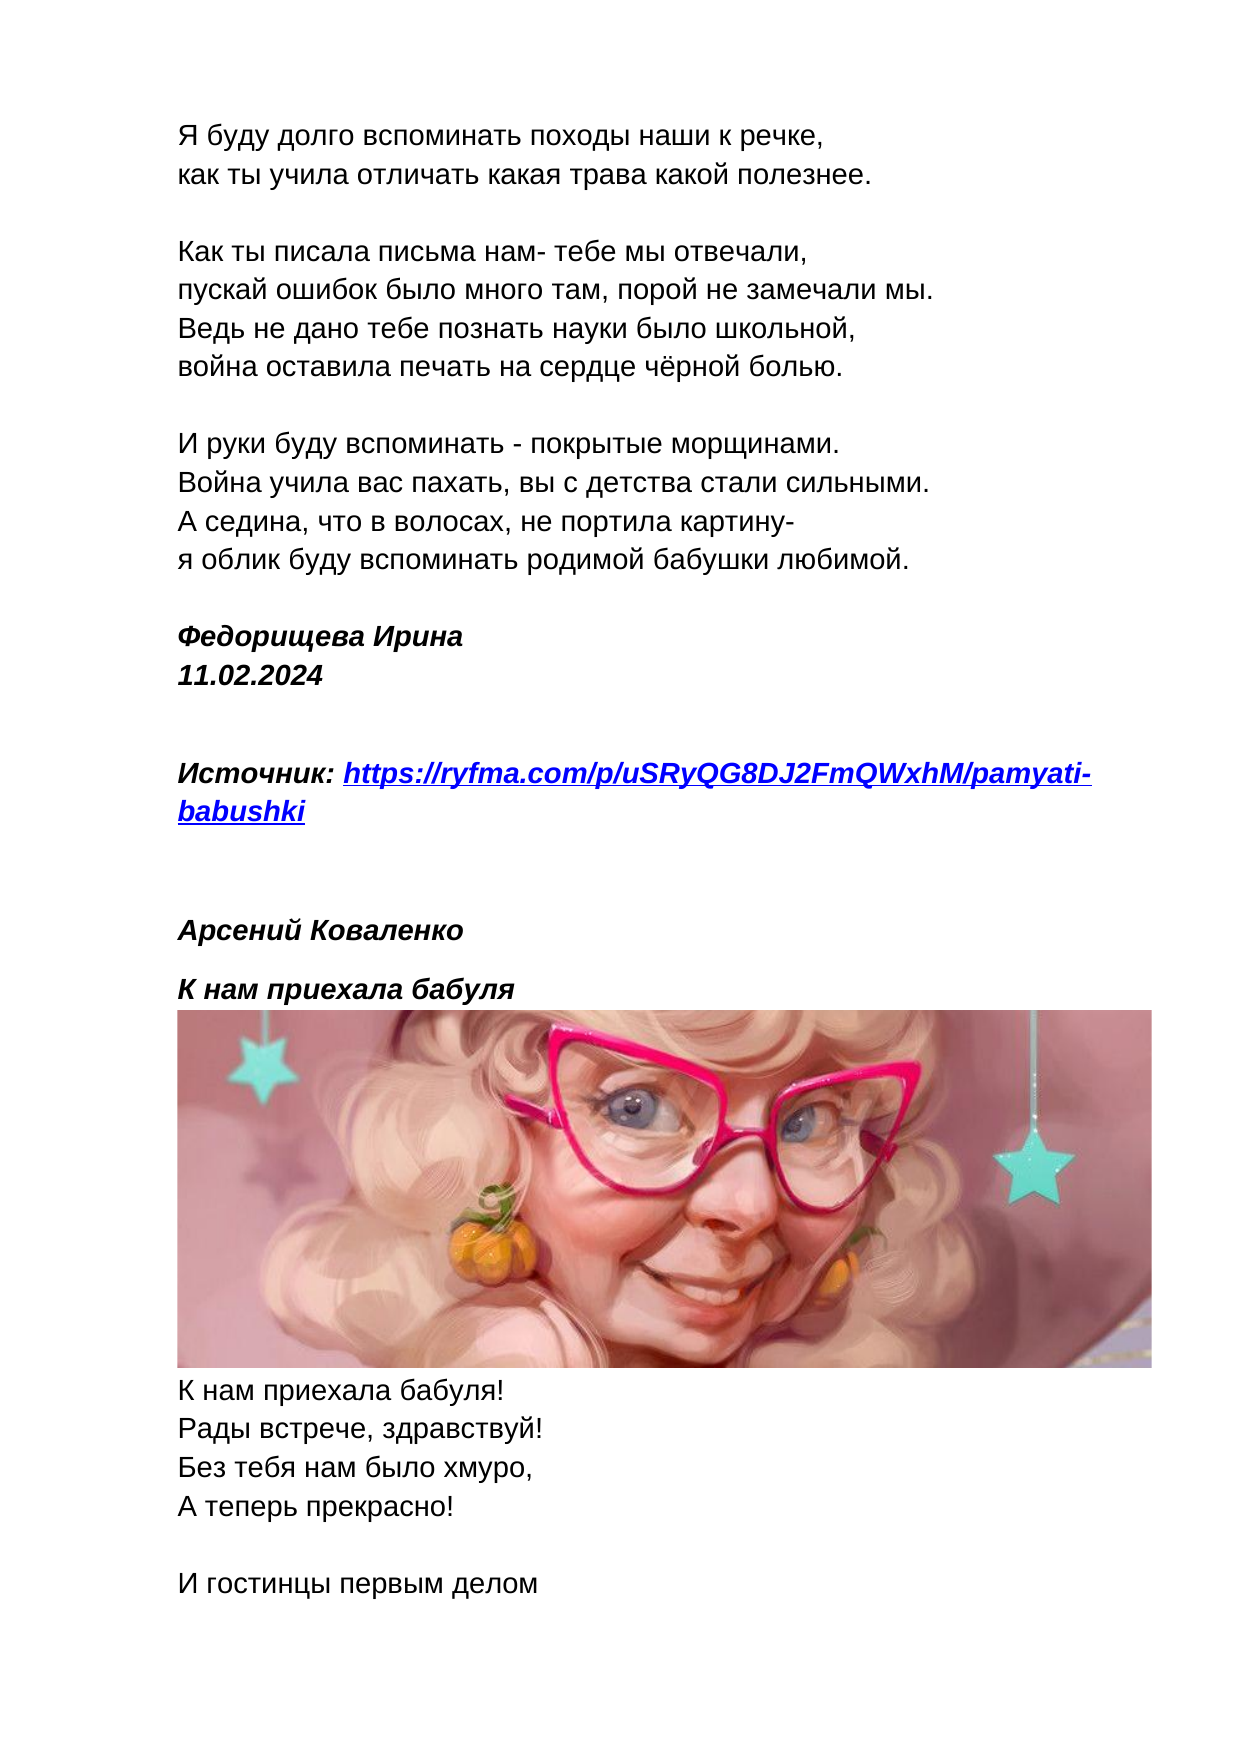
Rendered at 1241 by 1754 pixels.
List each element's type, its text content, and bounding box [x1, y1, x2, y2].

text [177, 1368, 1152, 1599]
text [177, 118, 1152, 691]
text Арсений Коваленко [177, 913, 1152, 946]
picture [177, 1010, 1152, 1368]
text Источник: https://ryfma.com/p/uSRyQG8DJ2FmQWxhM/pamyati-babushki [177, 717, 1152, 828]
